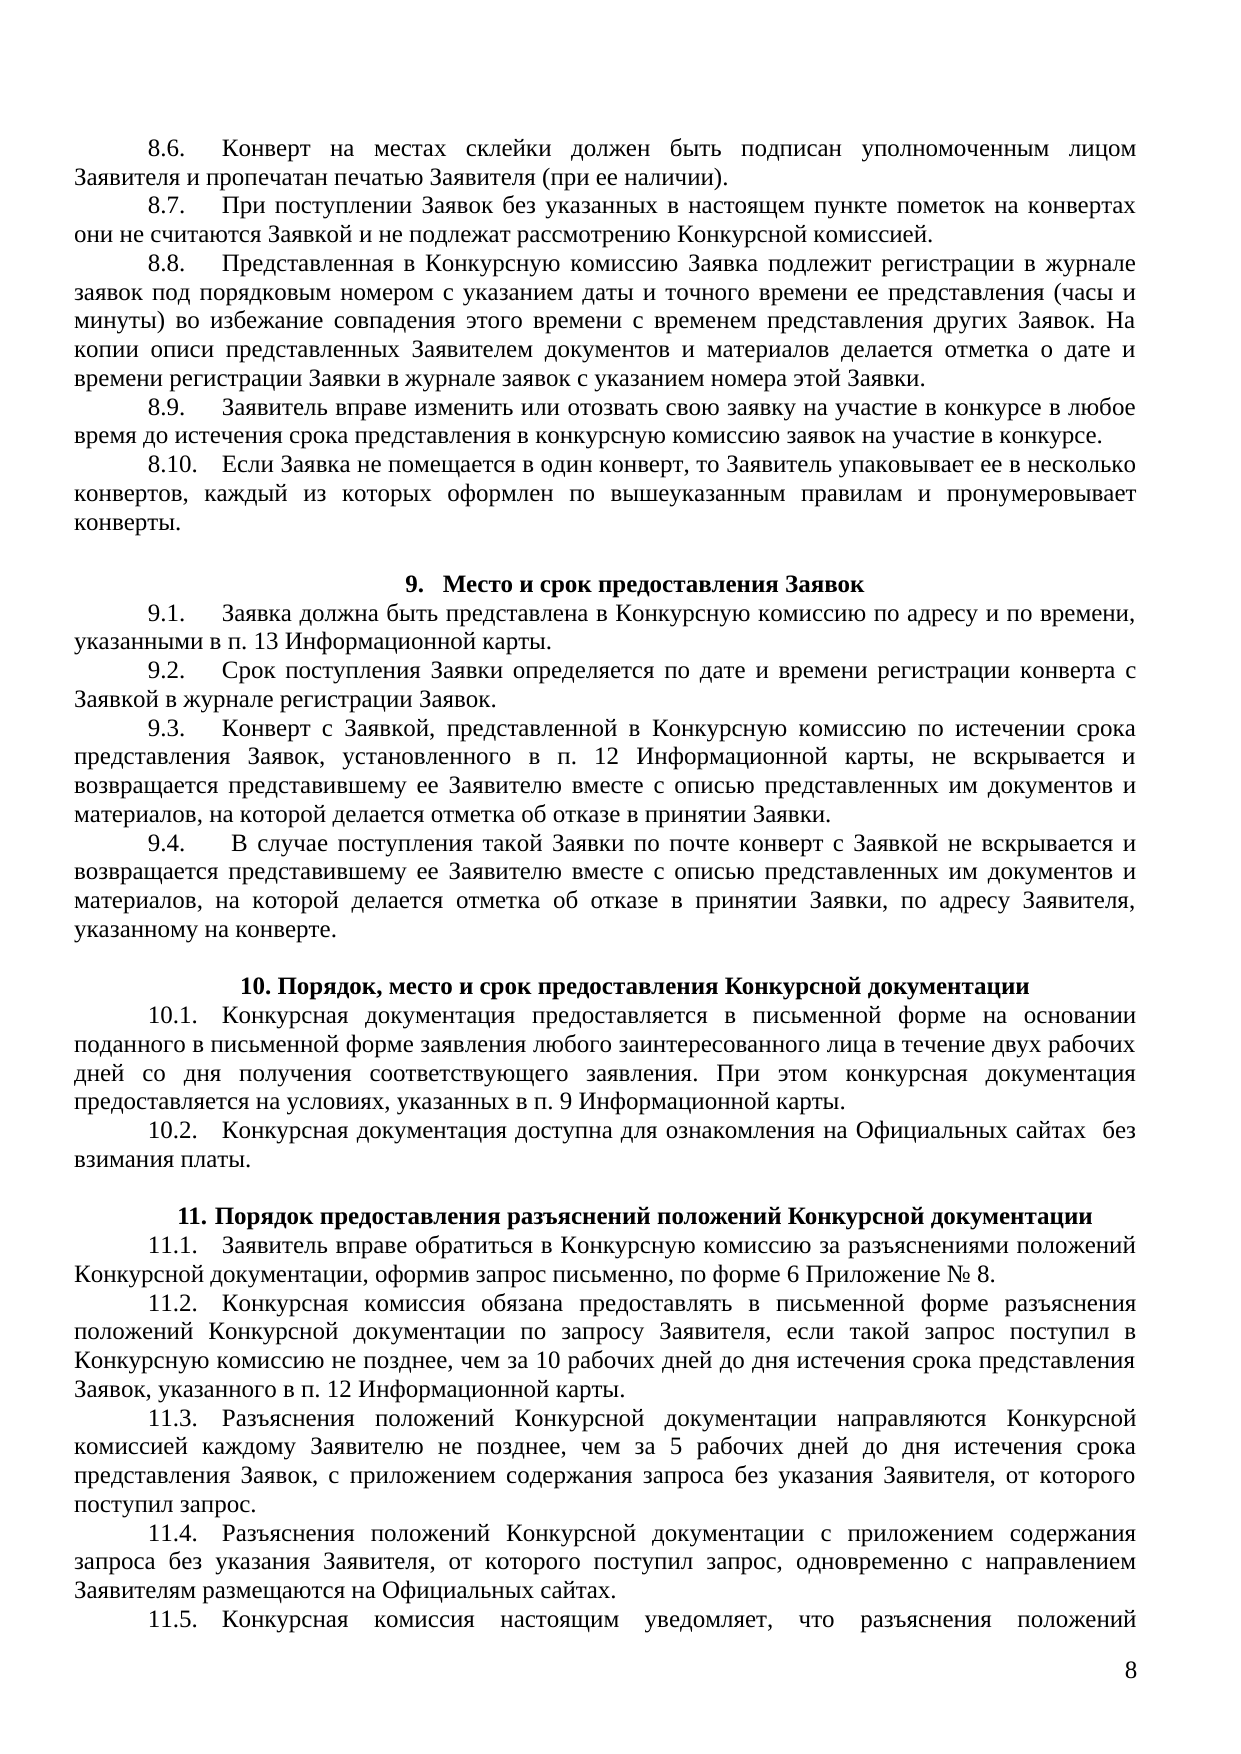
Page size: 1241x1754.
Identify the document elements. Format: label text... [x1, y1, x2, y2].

list Конверт на местах склейки должен быть подписан уполномоченным лицом Заявителя и пропечатан печатью Заявителя (при ее наличии). [74, 133, 1137, 190]
list В случае поступления такой Заявки по почте конверт с Заявкой не вскрывается и возвращается представившему ее Заявителю вместе с описью представленных им документов и материалов, на которой делается отметка об отказе в принятии Заявки, по адресу Заявителя, указанному на конверте. [74, 828, 1137, 943]
list Представленная в Конкурсную комиссию Заявка подлежит регистрации в журнале заявок под порядковым номером с указанием даты и точного времени ее представления (часы и минуты) во избежание совпадения этого времени с временем представления других Заявок. На копии описи представленных Заявителем документов и материалов делается отметка о дате и времени регистрации Заявки в журнале заявок с указанием номера этой Заявки. [74, 248, 1137, 392]
list При поступлении Заявок без указанных в настоящем пункте пометок на конвертах они не считаются Заявкой и не подлежат рассмотрению Конкурсной комиссией. [74, 190, 1137, 248]
list Конкурсная документация предоставляется в письменной форме на основании поданного в письменной форме заявления любого заинтересованного лица в течение двух рабочих дней со дня получения соответствующего заявления. При этом конкурсная документация предоставляется на условиях, указанных в п. 9 Информационной карты. [74, 1000, 1137, 1115]
list Конкурсная документация доступна для ознакомления на Официальных сайтах без взимания платы. [74, 1115, 1137, 1173]
list Заявитель вправе изменить или отозвать свою заявку на участие в конкурсе в любое время до истечения срока представления в конкурсную комиссию заявок на участие в конкурсе. [74, 392, 1137, 449]
list Заявитель вправе обратиться в Конкурсную комиссию за разъяснениями положений Конкурсной документации, оформив запрос письменно, по форме 6 Приложение № 8. [74, 1230, 1137, 1288]
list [74, 1604, 1137, 1633]
subtitle Порядок предоставления разъяснений положений Конкурсной документации [133, 1201, 1137, 1230]
list Если Заявка не помещается в один конверт, то Заявитель упаковывает ее в несколько конвертов, каждый из которых оформлен по вышеуказанным правилам и пронумеровывает конверты. [74, 449, 1137, 535]
list Заявка должна быть представлена в Конкурсную комиссию по адресу и по времени, указанными в п. 13 Информационной карты. [74, 598, 1137, 655]
subtitle Место и срок предоставления Заявок [133, 569, 1137, 598]
list Срок поступления Заявки определяется по дате и времени регистрации конверта с Заявкой в журнале регистрации Заявок. [74, 655, 1137, 713]
subtitle Порядок, место и срок предоставления Конкурсной документации [133, 971, 1137, 1000]
list Разъяснения положений Конкурсной документации направляются Конкурсной комиссией каждому Заявителю не позднее, чем за 5 рабочих дней до дня истечения срока представления Заявок, с приложением содержания запроса без указания Заявителя, от которого поступил запрос. [74, 1403, 1137, 1518]
list Разъяснения положений Конкурсной документации с приложением содержания запроса без указания Заявителя, от которого поступил запрос, одновременно с направлением Заявителям размещаются на Официальных сайтах. [74, 1518, 1137, 1604]
list Конкурсная комиссия обязана предоставлять в письменной форме разъяснения положений Конкурсной документации по запросу Заявителя, если такой запрос поступил в Конкурсную комиссию не позднее, чем за 10 рабочих дней до дня истечения срока представления Заявок, указанного в п. 12 Информационной карты. [74, 1288, 1137, 1403]
list Конверт с Заявкой, представленной в Конкурсную комиссию по истечении срока представления Заявок, установленного в п. 12 Информационной карты, не вскрывается и возвращается представившему ее Заявителю вместе с описью представленных им документов и материалов, на которой делается отметка об отказе в принятии Заявки. [74, 713, 1137, 828]
